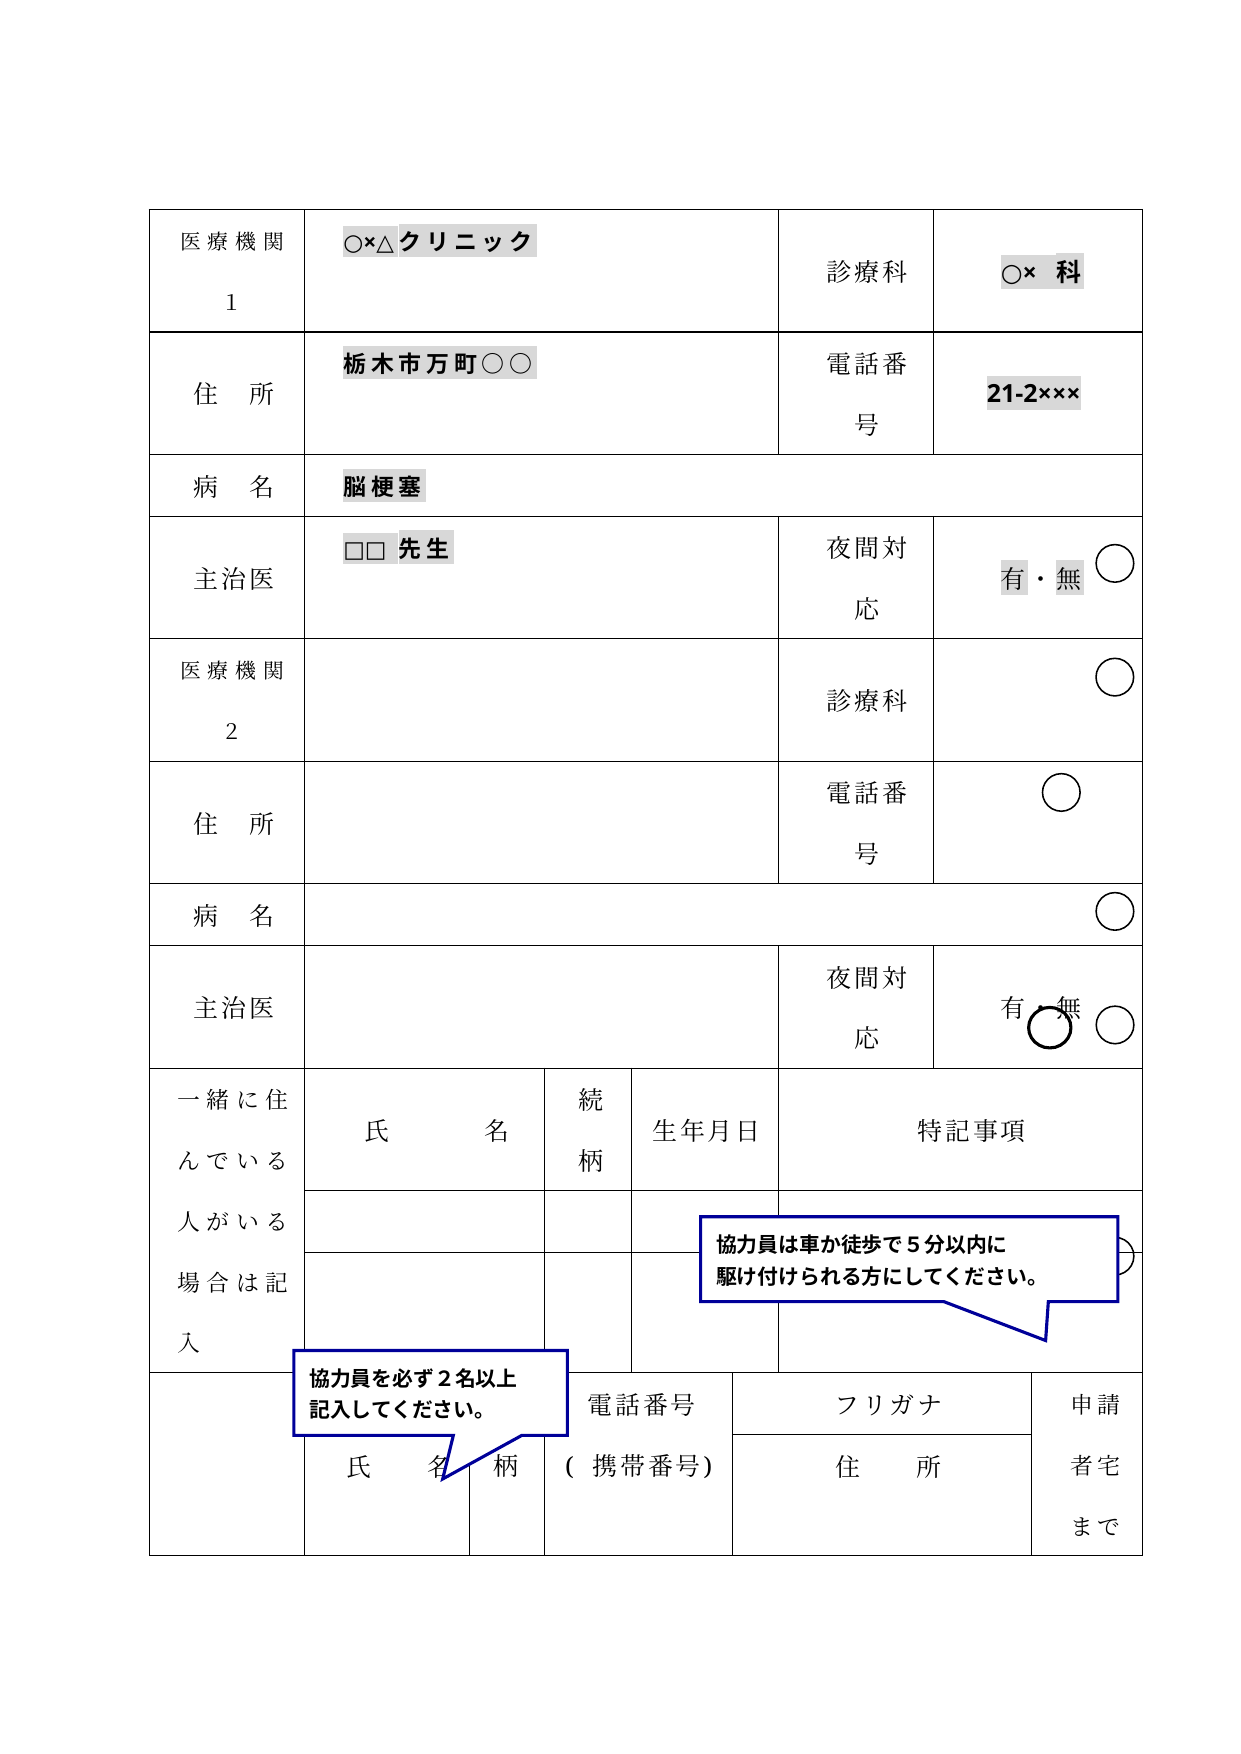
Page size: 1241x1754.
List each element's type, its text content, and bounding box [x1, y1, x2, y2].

table_cell 氏名 [305, 1069, 544, 1190]
table_cell 住所 [733, 1435, 1031, 1555]
table_cell [934, 762, 1142, 883]
table_cell [305, 762, 778, 883]
table_cell 有・無 [934, 946, 1142, 1067]
table_cell 栃木市万町○○ [305, 333, 778, 454]
table_cell [632, 1191, 778, 1252]
table_cell 夜間対応 [779, 946, 933, 1067]
table_cell [305, 639, 778, 761]
table_cell 住 所 [150, 762, 304, 883]
table_cell 電話番号 [779, 333, 933, 454]
table_cell [934, 639, 1142, 761]
table_cell 続柄 [470, 1437, 544, 1555]
table_cell [305, 946, 778, 1067]
table_cell 診療科 [779, 639, 933, 761]
table_cell 一緒に住んでいる人がいる場合は記入 [150, 1069, 304, 1372]
table_cell 電話番号 (携帯番号) [545, 1373, 732, 1555]
table_header 診療科 [779, 210, 933, 331]
table_cell 主治医 [150, 517, 304, 638]
table_cell 病 名 [150, 455, 304, 516]
table_cell [150, 1373, 304, 1555]
table_cell 住 所 [150, 333, 304, 454]
table_cell 申請者宅まで の時間 [1032, 1373, 1142, 1555]
table_header ○×△クリニック [305, 210, 778, 331]
table_cell 有・無 [934, 517, 1142, 638]
table_cell [305, 884, 1142, 945]
table_header 医療機関１ [150, 210, 304, 331]
table_cell [545, 1191, 631, 1252]
table_cell 主治医 [150, 946, 304, 1067]
table_cell 夜間対応 [779, 517, 933, 638]
table_cell 電話番号 [779, 762, 933, 883]
table_header ○×科 [934, 210, 1142, 331]
table_cell フリガナ [733, 1373, 1031, 1434]
table_cell 氏名 [305, 1437, 469, 1555]
table_cell [305, 1253, 544, 1348]
table_cell □□先生 [305, 517, 778, 638]
table_cell 医療機関２ [150, 639, 304, 761]
table_cell [545, 1253, 631, 1372]
table_cell 特記事項 [779, 1069, 1142, 1190]
table_cell [632, 1253, 778, 1372]
table_cell [779, 1191, 1142, 1252]
table_cell [779, 1253, 1142, 1372]
table_cell 続柄 [545, 1069, 631, 1190]
table_cell 脳梗塞 [305, 455, 1142, 516]
table_cell 生年月日 [632, 1069, 778, 1190]
table_cell [305, 1191, 544, 1252]
table_cell 21-2××× [934, 333, 1142, 454]
table_cell 病 名 [150, 884, 304, 945]
